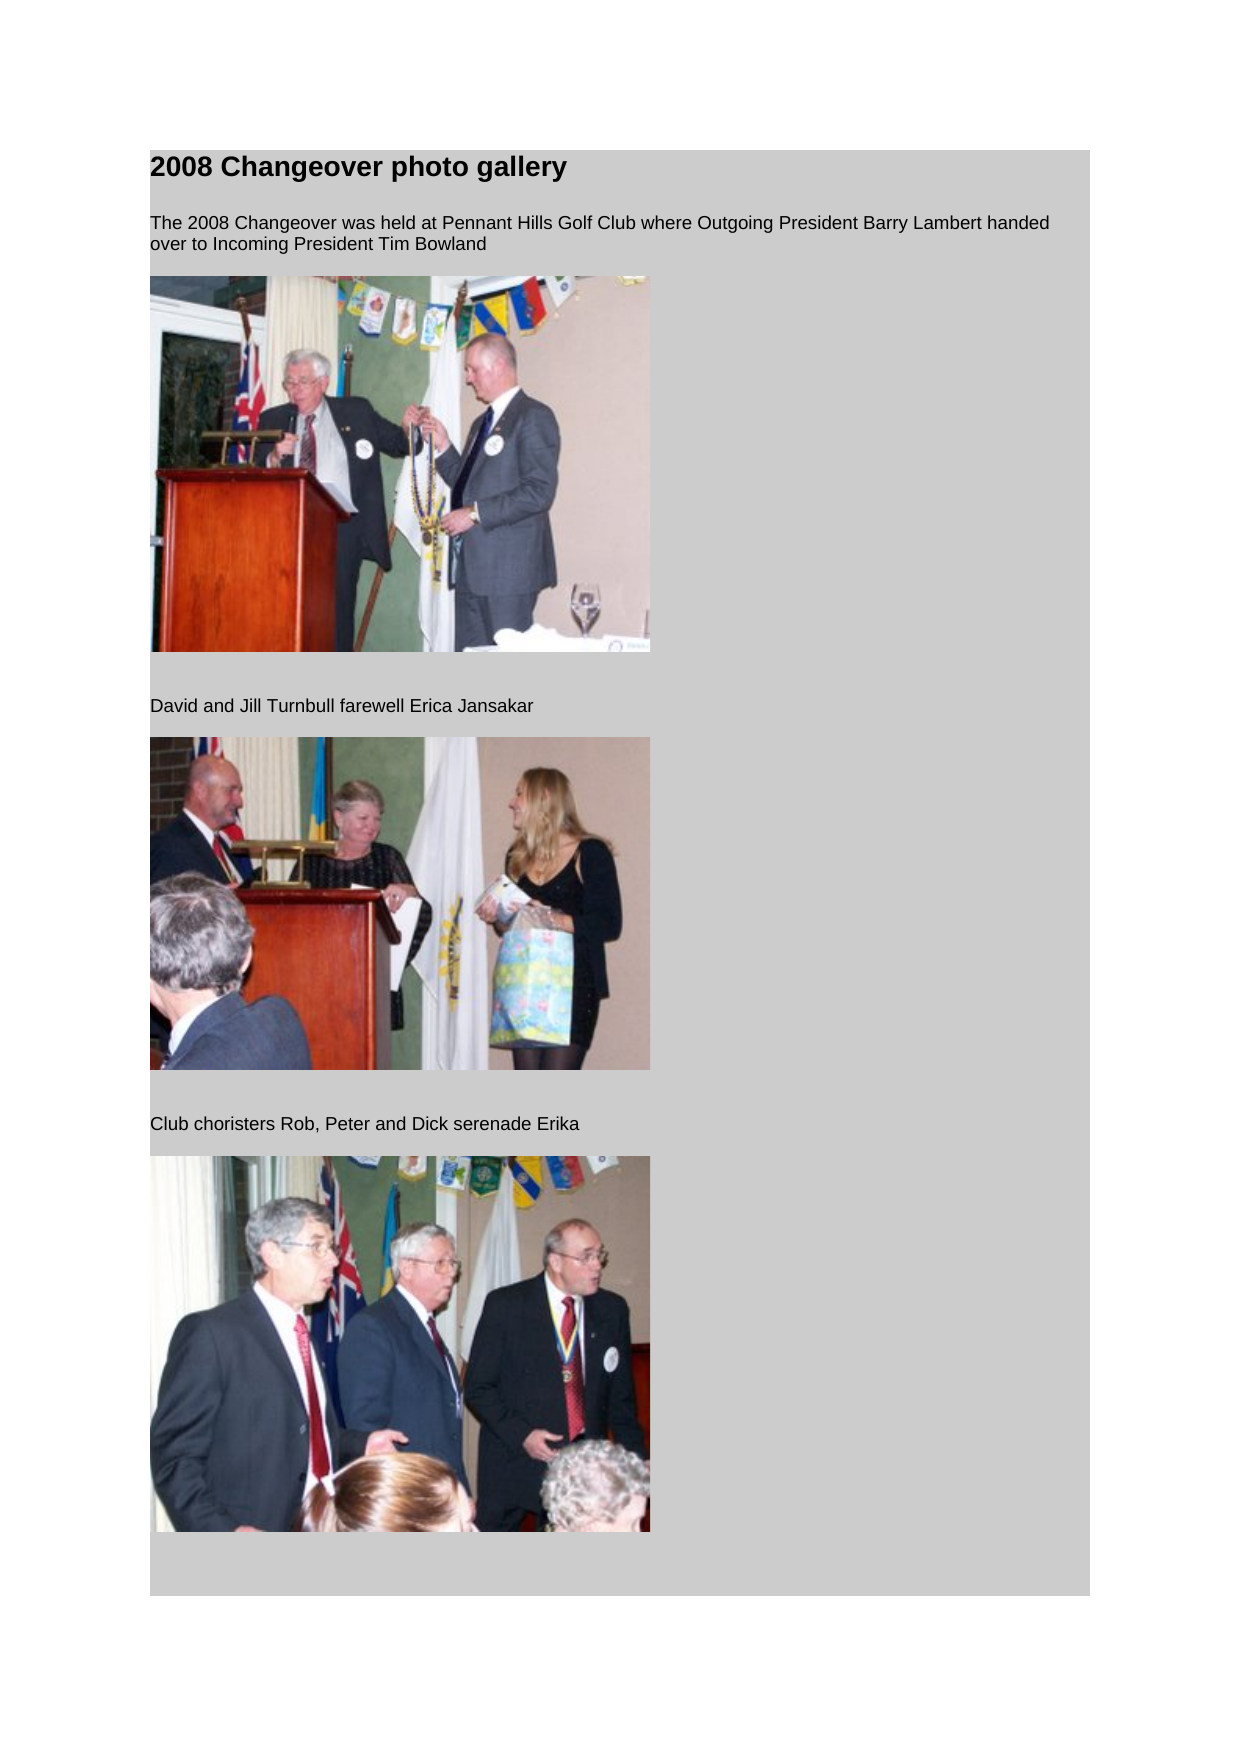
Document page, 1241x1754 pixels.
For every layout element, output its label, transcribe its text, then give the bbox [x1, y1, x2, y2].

picture [150, 737, 650, 1070]
picture [150, 1156, 650, 1532]
picture [150, 276, 650, 652]
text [150, 212, 1090, 1596]
text 2008 Changeover photo gallery [150, 150, 1090, 182]
